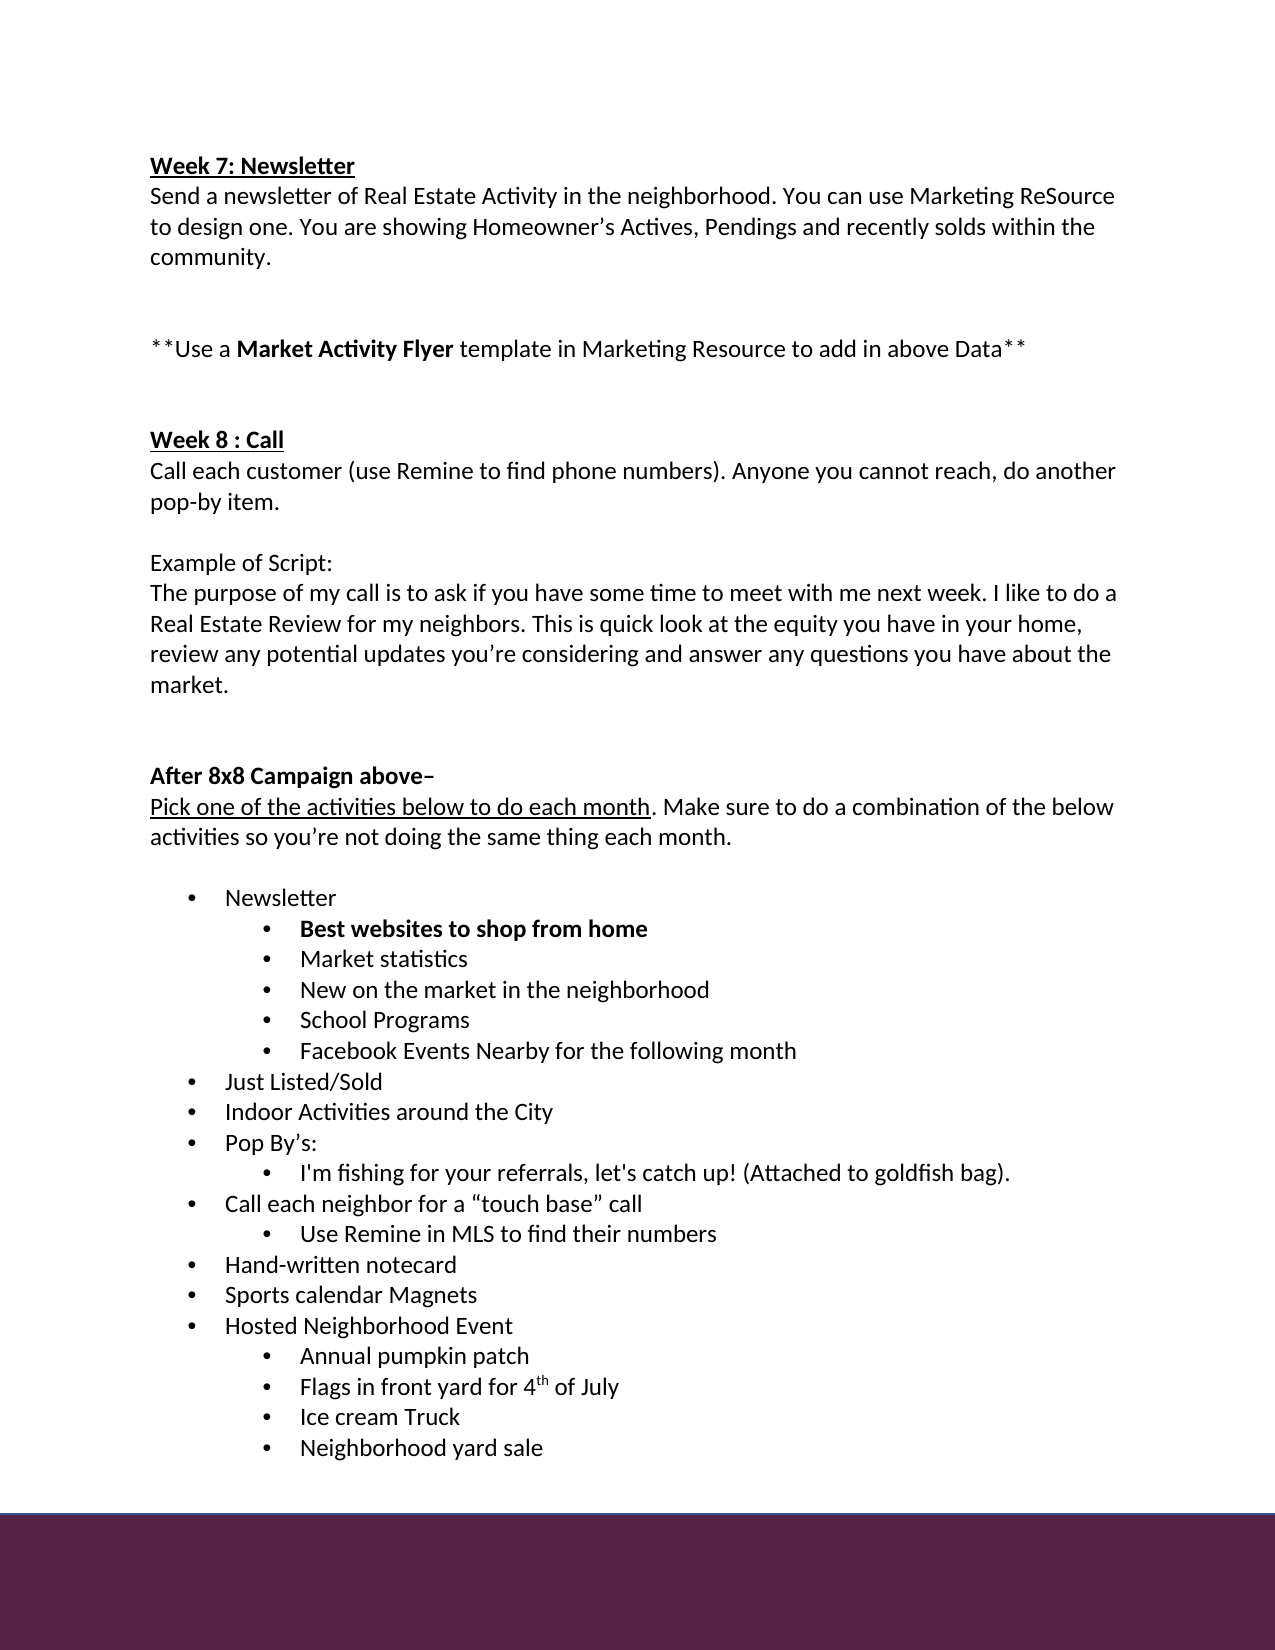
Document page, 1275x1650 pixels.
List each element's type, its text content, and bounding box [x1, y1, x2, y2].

text Example of Script: [150, 547, 1125, 577]
list I'm fishing for your referrals, let's catch up! (Attached to goldfish bag). [262, 1157, 1125, 1188]
list School Programs [262, 1004, 1125, 1035]
list Pop By’s: [187, 1127, 1125, 1157]
text After 8x8 Campaign above– [150, 760, 1125, 791]
list Call each neighbor for a “touch base” call [187, 1188, 1125, 1218]
list Neighborhood yard sale [262, 1432, 1125, 1462]
text **Use a Market Activity Flyer template in Marketing Resource to add in above Data** [150, 333, 1125, 364]
text Pick one of the activities below to do each month. Make sure to do a combination of the below activities so you’re not doing the same thing each month. [150, 791, 1125, 852]
list Sports calendar Magnets [187, 1279, 1125, 1310]
list New on the market in the neighborhood [262, 974, 1125, 1004]
list Flags in front yard for 4th of July [262, 1371, 1125, 1401]
text Call each customer (use Remine to find phone numbers). Anyone you cannot reach, do another pop-by item. [150, 455, 1125, 516]
text Week 7: Newsletter [150, 150, 1125, 181]
list Newsletter [187, 882, 1125, 913]
list Best websites to shop from home [262, 913, 1125, 943]
list Ice cream Truck [262, 1401, 1125, 1432]
list Use Remine in MLS to find their numbers [262, 1218, 1125, 1249]
list Market statistics [262, 943, 1125, 974]
text Week 8 : Call [150, 425, 1125, 455]
list Indoor Activities around the City [187, 1096, 1125, 1127]
list Hand-written notecard [187, 1249, 1125, 1279]
text Send a newsletter of Real Estate Activity in the neighborhood. You can use Marketing ReSource to design one. You are showing Homeowner’s Actives, Pendings and recently solds within the community. [150, 181, 1125, 272]
list Annual pumpkin patch [262, 1340, 1125, 1371]
list Just Listed/Sold [187, 1066, 1125, 1096]
text The purpose of my call is to ask if you have some time to meet with me next week. I like to do a Real Estate Review for my neighbors. This is quick look at the equity you have in your home, review any potential updates you’re considering and answer any questions you have about the market. [150, 577, 1125, 699]
list Facebook Events Nearby for the following month [262, 1035, 1125, 1066]
list Hosted Neighborhood Event [187, 1310, 1125, 1340]
